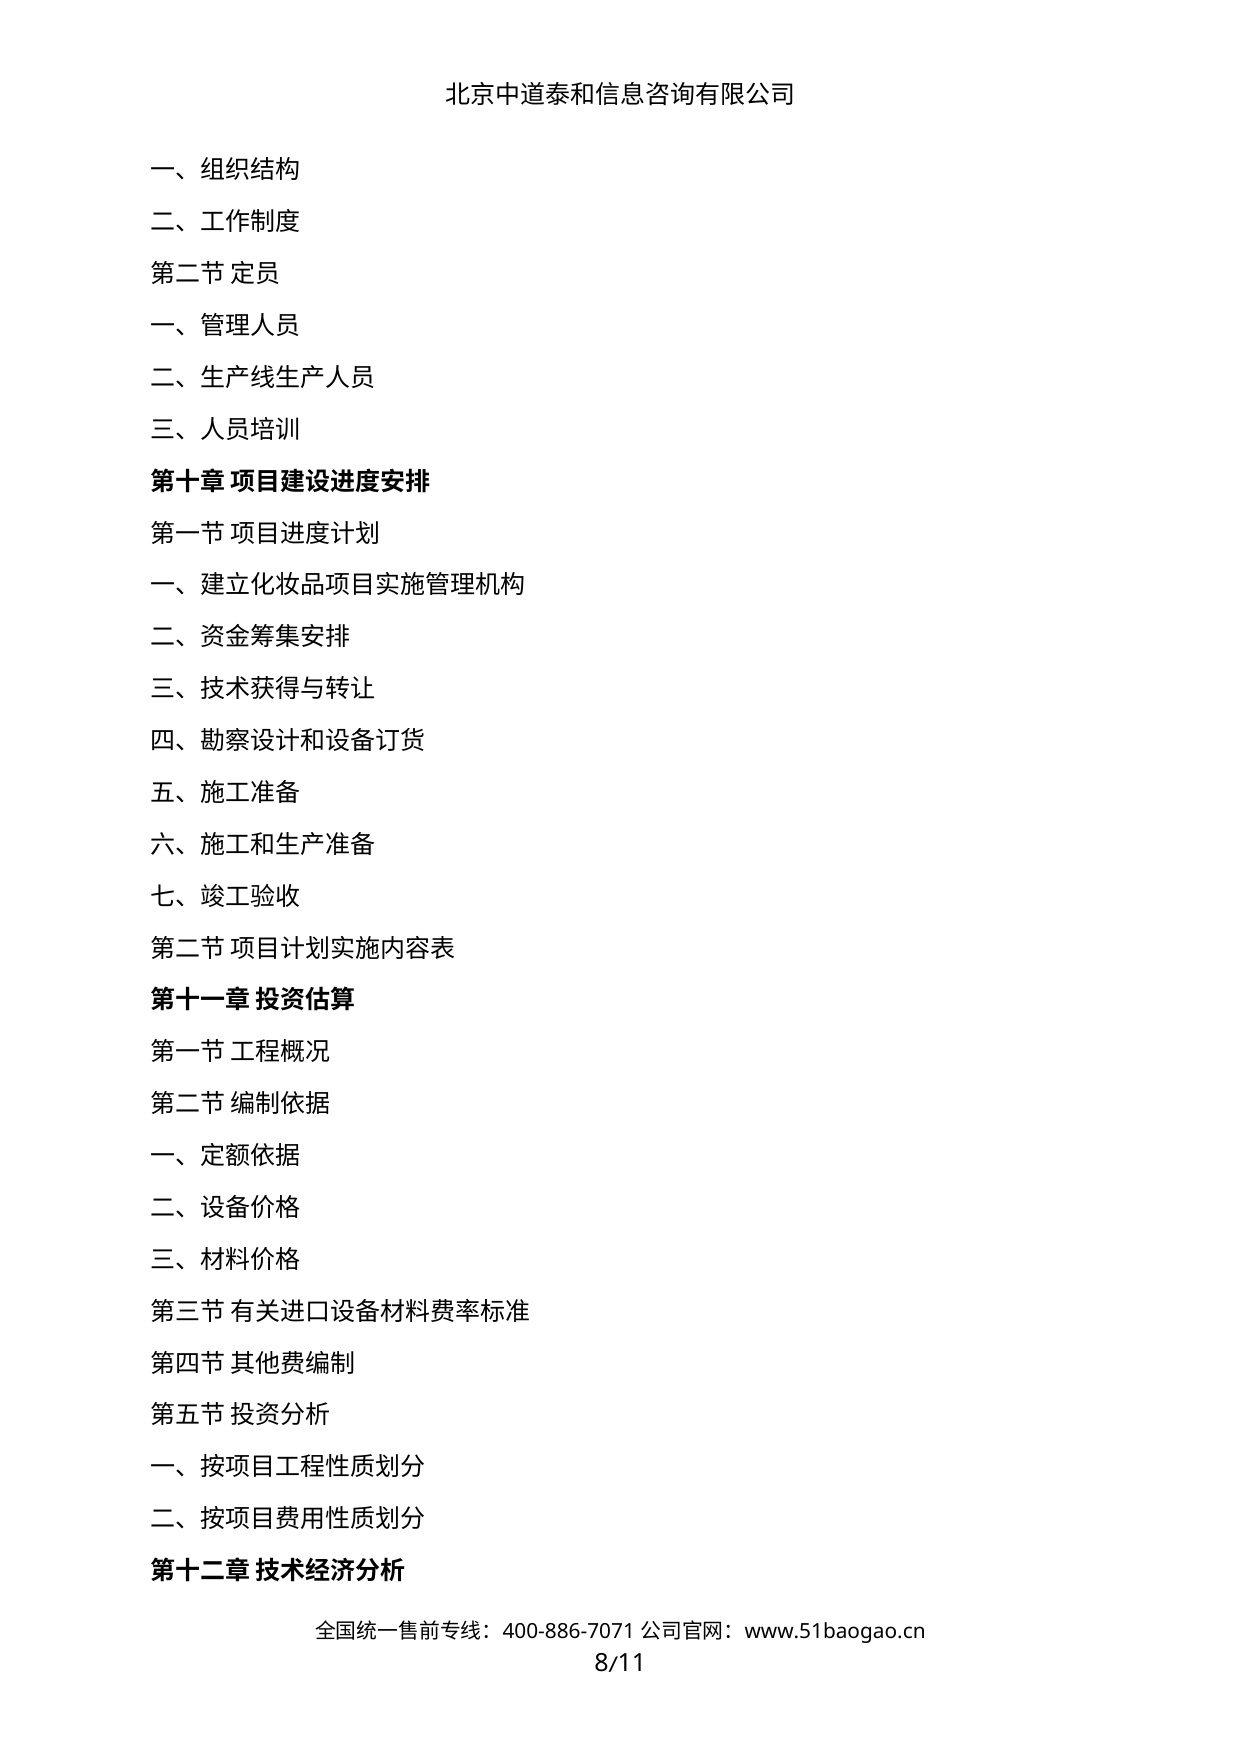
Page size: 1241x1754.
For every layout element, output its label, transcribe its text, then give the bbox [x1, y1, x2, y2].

text 七、竣工验收 [150, 876, 1090, 912]
text 第三节 有关进口设备材料费率标准 [150, 1291, 1090, 1327]
text 第十章 项目建设进度安排 [150, 461, 1090, 497]
text 一、按项目工程性质划分 [150, 1447, 1090, 1483]
text 一、管理人员 [150, 306, 1090, 342]
text 二、生产线生产人员 [150, 357, 1090, 394]
text 五、施工准备 [150, 772, 1090, 809]
text 第二节 编制依据 [150, 1084, 1090, 1120]
text 第二节 项目计划实施内容表 [150, 928, 1090, 964]
text 四、勘察设计和设备订货 [150, 721, 1090, 757]
text 第四节 其他费编制 [150, 1343, 1090, 1379]
text 第五节 投资分析 [150, 1395, 1090, 1431]
text 二、资金筹集安排 [150, 617, 1090, 653]
text 第十二章 技术经济分析 [150, 1551, 1090, 1587]
text 一、组织结构 [150, 150, 1090, 186]
text 一、定额依据 [150, 1136, 1090, 1172]
text 三、人员培训 [150, 409, 1090, 446]
text 三、技术获得与转让 [150, 669, 1090, 705]
text 第十一章 投资估算 [150, 980, 1090, 1016]
text 二、工作制度 [150, 202, 1090, 238]
text 二、按项目费用性质划分 [150, 1499, 1090, 1535]
text 第一节 项目进度计划 [150, 513, 1090, 549]
text 二、设备价格 [150, 1187, 1090, 1224]
text 第一节 工程概况 [150, 1032, 1090, 1068]
text 一、建立化妆品项目实施管理机构 [150, 565, 1090, 601]
text 三、材料价格 [150, 1239, 1090, 1276]
text 六、施工和生产准备 [150, 824, 1090, 861]
text 第二节 定员 [150, 254, 1090, 290]
